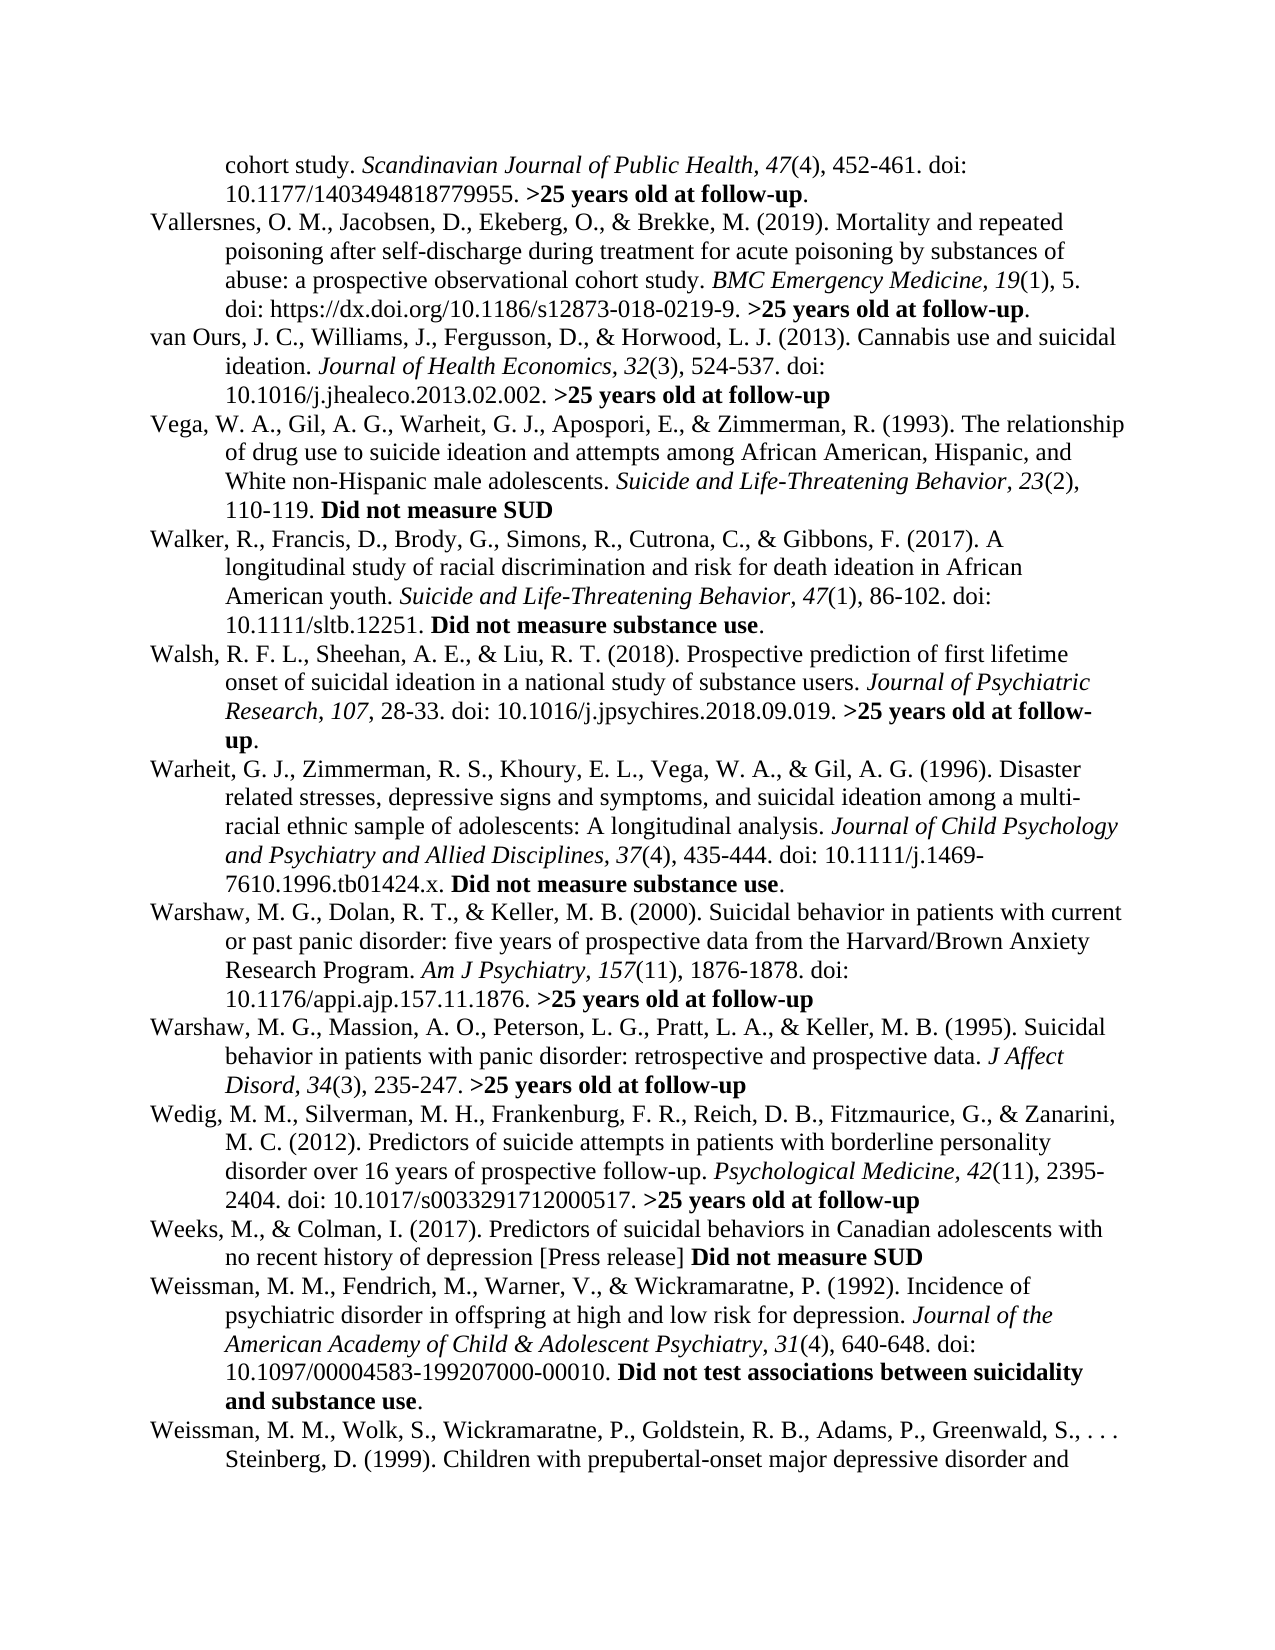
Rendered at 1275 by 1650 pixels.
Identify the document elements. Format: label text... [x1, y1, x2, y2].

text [150, 1415, 1125, 1472]
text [150, 150, 1125, 207]
text Warshaw, M. G., Massion, A. O., Peterson, L. G., Pratt, L. A., & Keller, M. B. (1995). Suicidal behavior in patients with panic disorder: retrospective and prospective data. J Affect Disord, 34(3), 235-247. >25 years old at follow-up [150, 1012, 1125, 1099]
text Warshaw, M. G., Dolan, R. T., & Keller, M. B. (2000). Suicidal behavior in patients with current or past panic disorder: five years of prospective data from the Harvard/Brown Anxiety Research Program. Am J Psychiatry, 157(11), 1876-1878. doi: 10.1176/appi.ajp.157.11.1876. >25 years old at follow-up [150, 897, 1125, 1012]
text Weeks, M., & Colman, I. (2017). Predictors of suicidal behaviors in Canadian adolescents with no recent history of depression [Press release] Did not measure SUD [150, 1214, 1125, 1271]
text van Ours, J. C., Williams, J., Fergusson, D., & Horwood, L. J. (2013). Cannabis use and suicidal ideation. Journal of Health Economics, 32(3), 524-537. doi: 10.1016/j.jhealeco.2013.02.002. >25 years old at follow-up [150, 322, 1125, 409]
text Vallersnes, O. M., Jacobsen, D., Ekeberg, O., & Brekke, M. (2019). Mortality and repeated poisoning after self-discharge during treatment for acute poisoning by substances of abuse: a prospective observational cohort study. BMC Emergency Medicine, 19(1), 5. doi: https://dx.doi.org/10.1186/s12873-018-0219-9. >25 years old at follow-up. [150, 207, 1125, 322]
text Warheit, G. J., Zimmerman, R. S., Khoury, E. L., Vega, W. A., & Gil, A. G. (1996). Disaster related stresses, depressive signs and symptoms, and suicidal ideation among a multi-racial ethnic sample of adolescents: A longitudinal analysis. Journal of Child Psychology and Psychiatry and Allied Disciplines, 37(4), 435-444. doi: 10.1111/j.1469-7610.1996.tb01424.x. Did not measure substance use. [150, 754, 1125, 897]
text Walsh, R. F. L., Sheehan, A. E., & Liu, R. T. (2018). Prospective prediction of first lifetime onset of suicidal ideation in a national study of substance users. Journal of Psychiatric Research, 107, 28-33. doi: 10.1016/j.jpsychires.2018.09.019. >25 years old at follow-up. [150, 639, 1125, 754]
text Vega, W. A., Gil, A. G., Warheit, G. J., Apospori, E., & Zimmerman, R. (1993). The relationship of drug use to suicide ideation and attempts among African American, Hispanic, and White non-Hispanic male adolescents. Suicide and Life-Threatening Behavior, 23(2), 110-119. Did not measure SUD [150, 409, 1125, 524]
text Walker, R., Francis, D., Brody, G., Simons, R., Cutrona, C., & Gibbons, F. (2017). A longitudinal study of racial discrimination and risk for death ideation in African American youth. Suicide and Life-Threatening Behavior, 47(1), 86-102. doi: 10.1111/sltb.12251. Did not measure substance use. [150, 524, 1125, 639]
text Wedig, M. M., Silverman, M. H., Frankenburg, F. R., Reich, D. B., Fitzmaurice, G., & Zanarini, M. C. (2012). Predictors of suicide attempts in patients with borderline personality disorder over 16 years of prospective follow-up. Psychological Medicine, 42(11), 2395-2404. doi: 10.1017/s0033291712000517. >25 years old at follow-up [150, 1099, 1125, 1214]
text Weissman, M. M., Fendrich, M., Warner, V., & Wickramaratne, P. (1992). Incidence of psychiatric disorder in offspring at high and low risk for depression. Journal of the American Academy of Child & Adolescent Psychiatry, 31(4), 640-648. doi: 10.1097/00004583-199207000-00010. Did not test associations between suicidality and substance use. [150, 1271, 1125, 1415]
